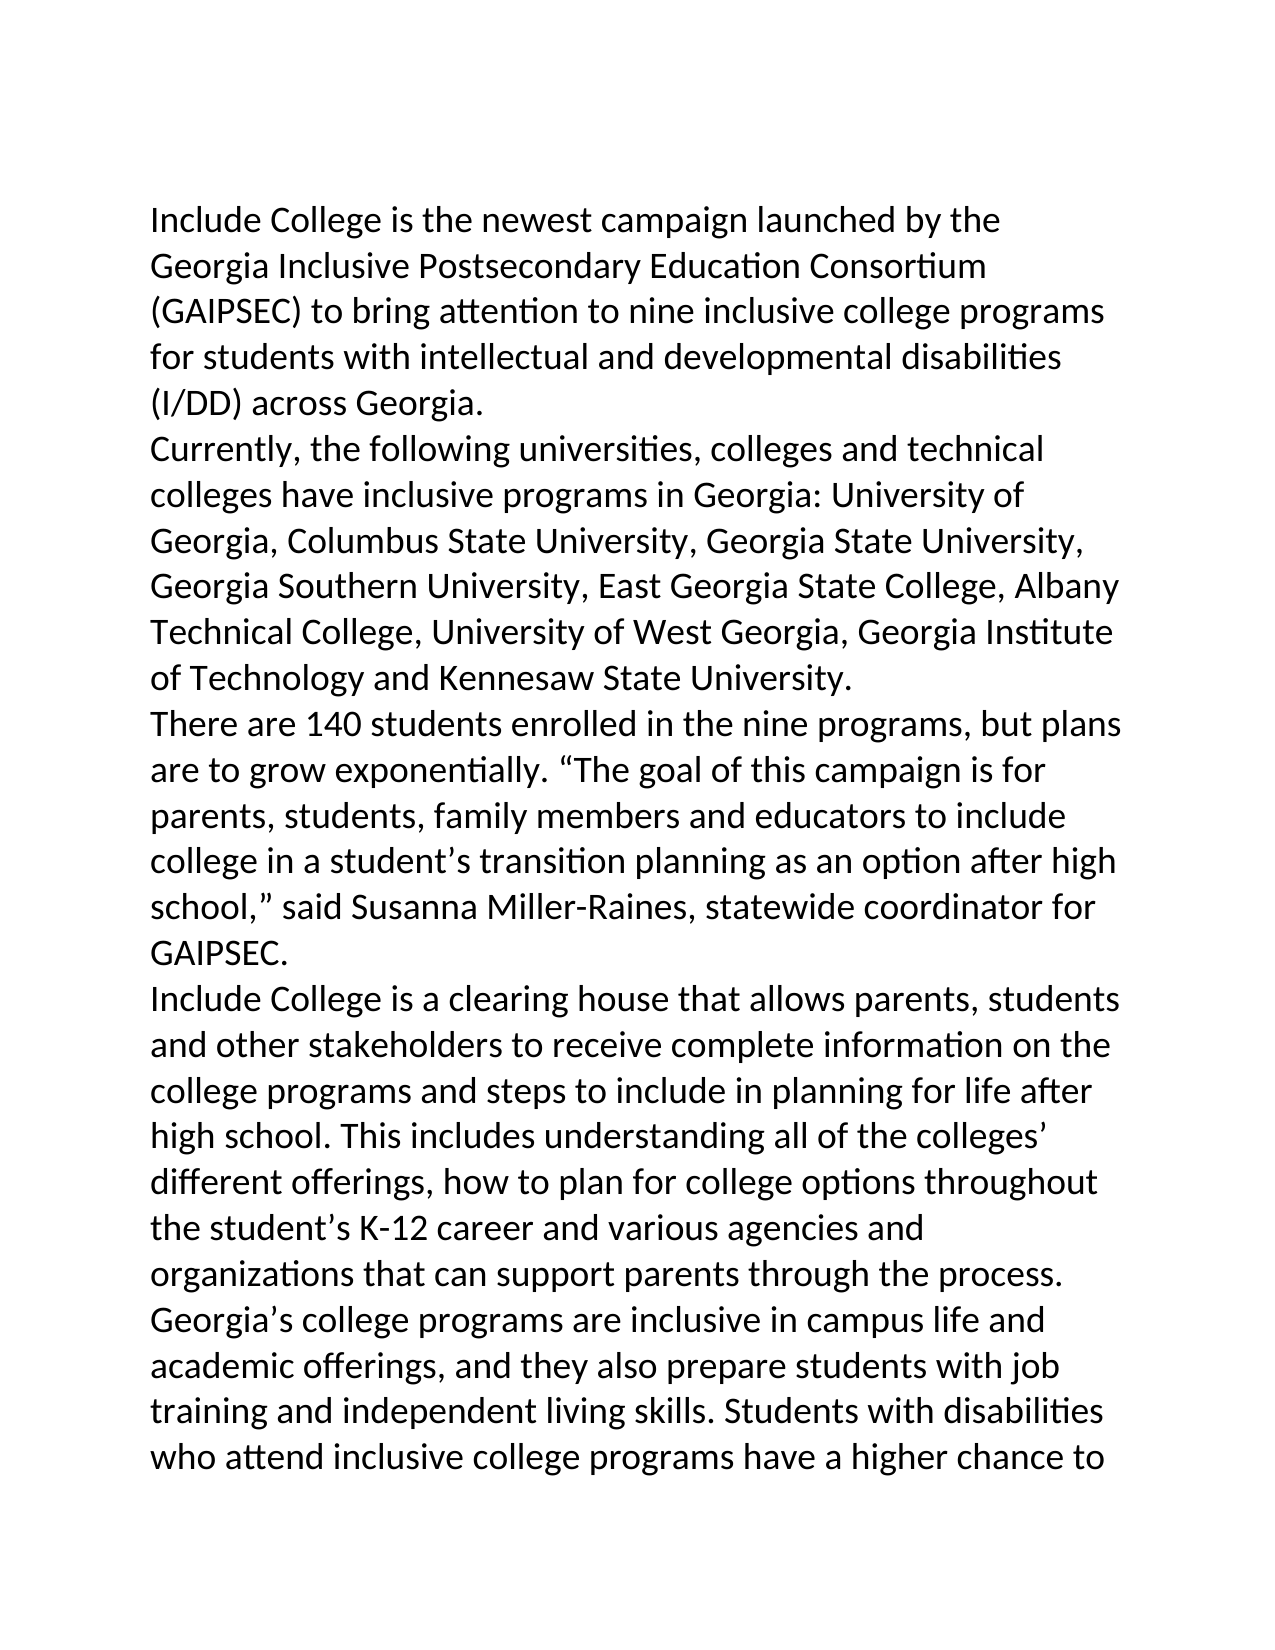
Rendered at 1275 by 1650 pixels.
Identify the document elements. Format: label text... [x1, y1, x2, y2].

text Include College is the newest campaign launched by the Georgia Inclusive Postsecondary Education Consortium (GAIPSEC) to bring attention to nine inclusive college programs for students with intellectual and developmental disabilities (I/DD) across Georgia. [150, 196, 1125, 425]
text Include College is a clearing house that allows parents, students and other stakeholders to receive complete information on the college programs and steps to include in planning for life after high school. This includes understanding all of the colleges’ different offerings, how to plan for college options throughout the student’s K-12 career and various agencies and organizations that can support parents through the process. [150, 975, 1125, 1296]
text There are 140 students enrolled in the nine programs, but plans are to grow exponentially. “The goal of this campaign is for parents, students, family members and educators to include college in a student’s transition planning as an option after high school,” said Susanna Miller-Raines, statewide coordinator for GAIPSEC. [150, 700, 1125, 975]
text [150, 1296, 1125, 1479]
text Currently, the following universities, colleges and technical colleges have inclusive programs in Georgia: University of Georgia, Columbus State University, Georgia State University, Georgia Southern University, East Georgia State College, Albany Technical College, University of West Georgia, Georgia Institute of Technology and Kennesaw State University. [150, 425, 1125, 700]
